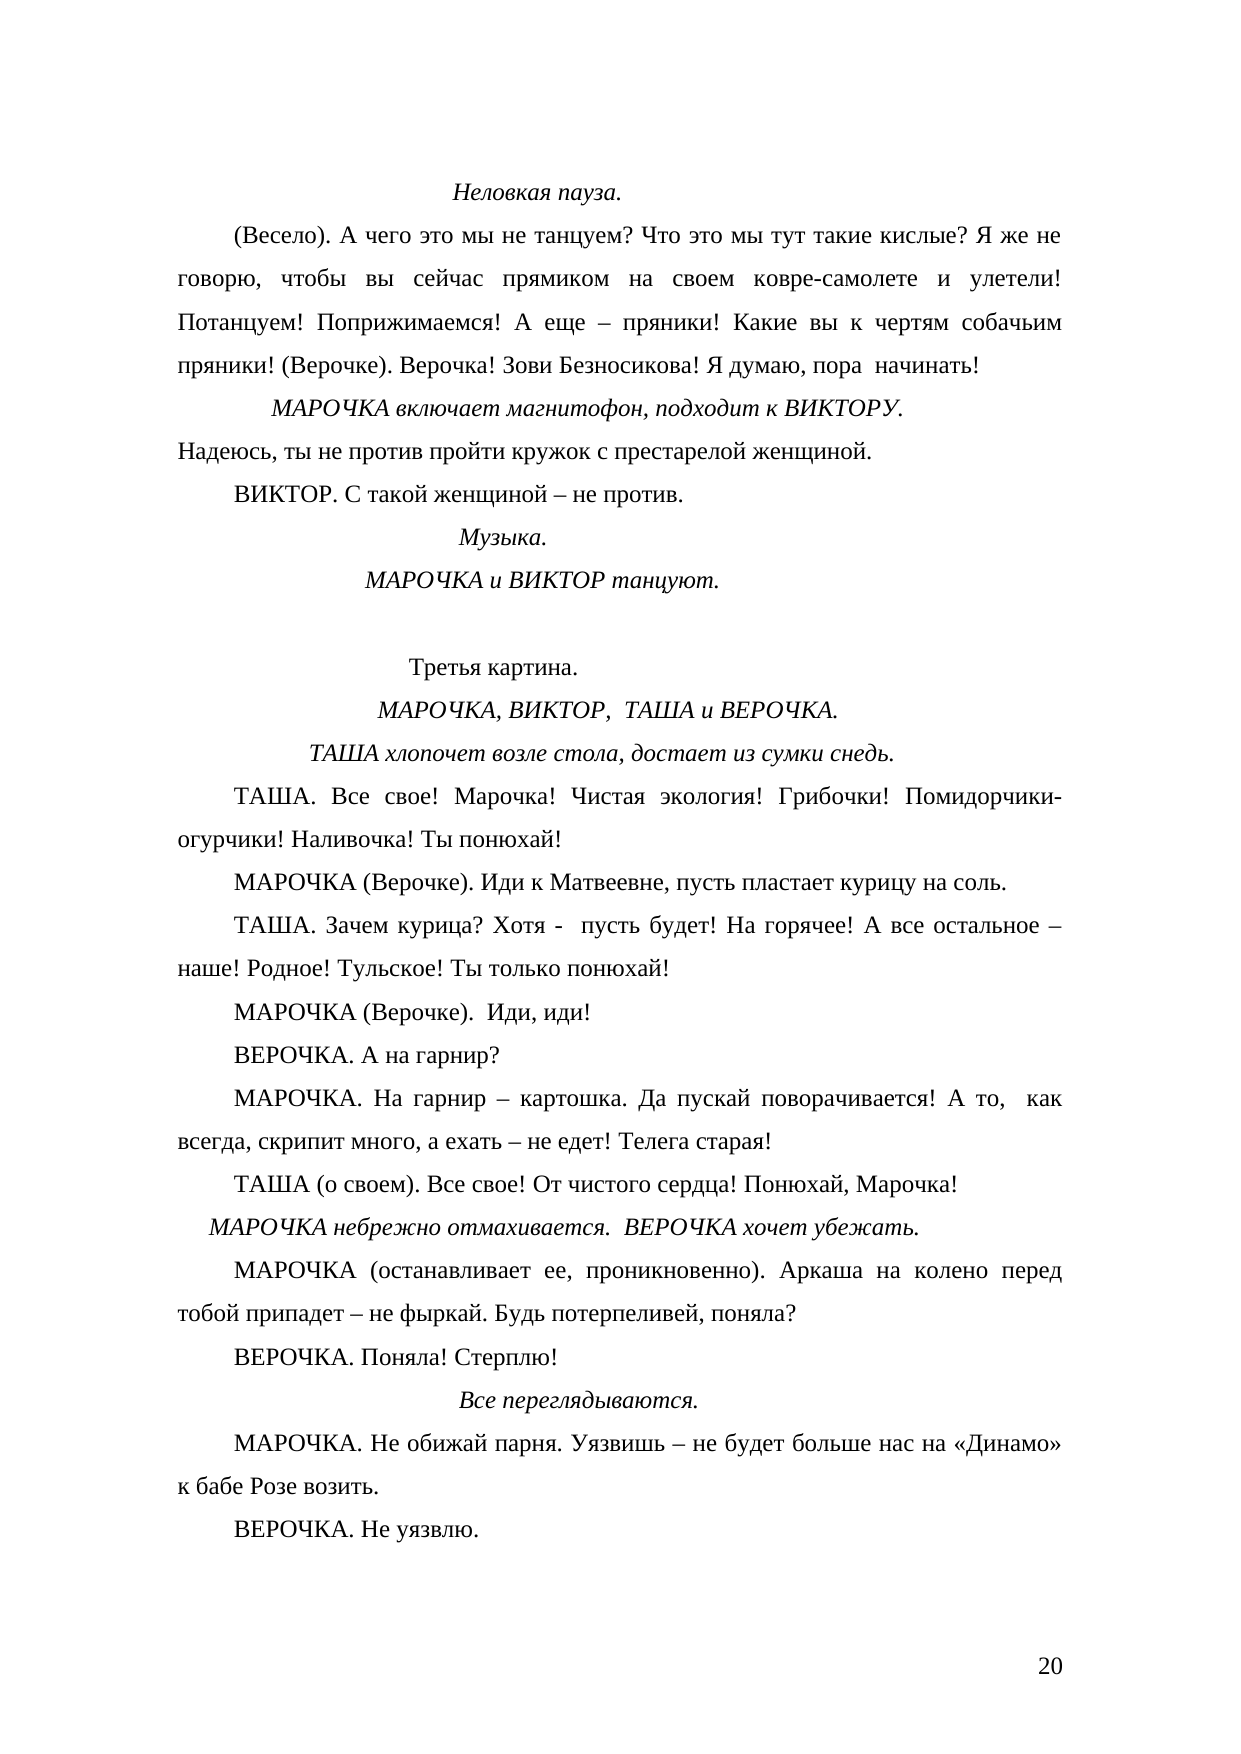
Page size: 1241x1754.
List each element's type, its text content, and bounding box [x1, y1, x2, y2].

text МАРОЧКА небрежно отмахивается. ВЕРОЧКА хочет убежать. [177, 1212, 1063, 1241]
text МАРОЧКА, ВИКТОР, ТАША и ВЕРОЧКА. [177, 695, 1063, 723]
text МАРОЧКА (Верочке). Иди к Матвеевне, пусть пластает курицу на соль. [177, 867, 1063, 896]
text МАРОЧКА и ВИКТОР танцуют. [177, 565, 1063, 594]
text Надеюсь, ты не против пройти кружок с престарелой женщиной. [177, 436, 1063, 465]
text (Весело). А чего это мы не танцуем? Что это мы тут такие кислые? Я же не говорю, чтобы вы сейчас прямиком на своем ковре-самолете и улетели! Потанцуем! Поприжимаемся! А еще – пряники! Какие вы к чертям собачьим пряники! (Верочке). Верочка! Зови Безносикова! Я думаю, пора начинать! [177, 220, 1063, 378]
text ВЕРОЧКА. А на гарнир? [177, 1040, 1063, 1068]
text ТАША хлопочет возле стола, достает из сумки снедь. [177, 738, 1063, 767]
text МАРОЧКА (Верочке). Иди, иди! [177, 997, 1063, 1025]
text Третья картина. [177, 652, 1063, 680]
text Музыка. [177, 522, 1063, 551]
text ВЕРОЧКА. Поняла! Стерплю! [177, 1342, 1063, 1370]
text МАРОЧКА (останавливает ее, проникновенно). Аркаша на колено перед тобой припадет – не фыркай. Будь потерпеливей, поняла? [177, 1255, 1063, 1327]
text ВИКТОР. С такой женщиной – не против. [177, 479, 1063, 508]
text ТАША. Зачем курица? Хотя - пусть будет! На горячее! А все остальное – наше! Родное! Тульское! Ты только понюхай! [177, 910, 1063, 982]
text МАРОЧКА. Не обижай парня. Уязвишь – не будет больше нас на «Динамо» к бабе Розе возить. [177, 1428, 1063, 1500]
text МАРОЧКА. На гарнир – картошка. Да пускай поворачивается! А то, как всегда, скрипит много, а ехать – не едет! Телега старая! [177, 1083, 1063, 1155]
text Все переглядываются. [177, 1385, 1063, 1413]
text МАРОЧКА включает магнитофон, подходит к ВИКТОРУ. [177, 393, 1063, 422]
text ТАША (о своем). Все свое! От чистого сердца! Понюхай, Марочка! [177, 1169, 1063, 1198]
text Неловкая пауза. [177, 177, 1063, 206]
text ТАША. Все свое! Марочка! Чистая экология! Грибочки! Помидорчики-огурчики! Наливочка! Ты понюхай! [177, 781, 1063, 853]
text ВЕРОЧКА. Не уязвлю. [177, 1514, 1063, 1543]
